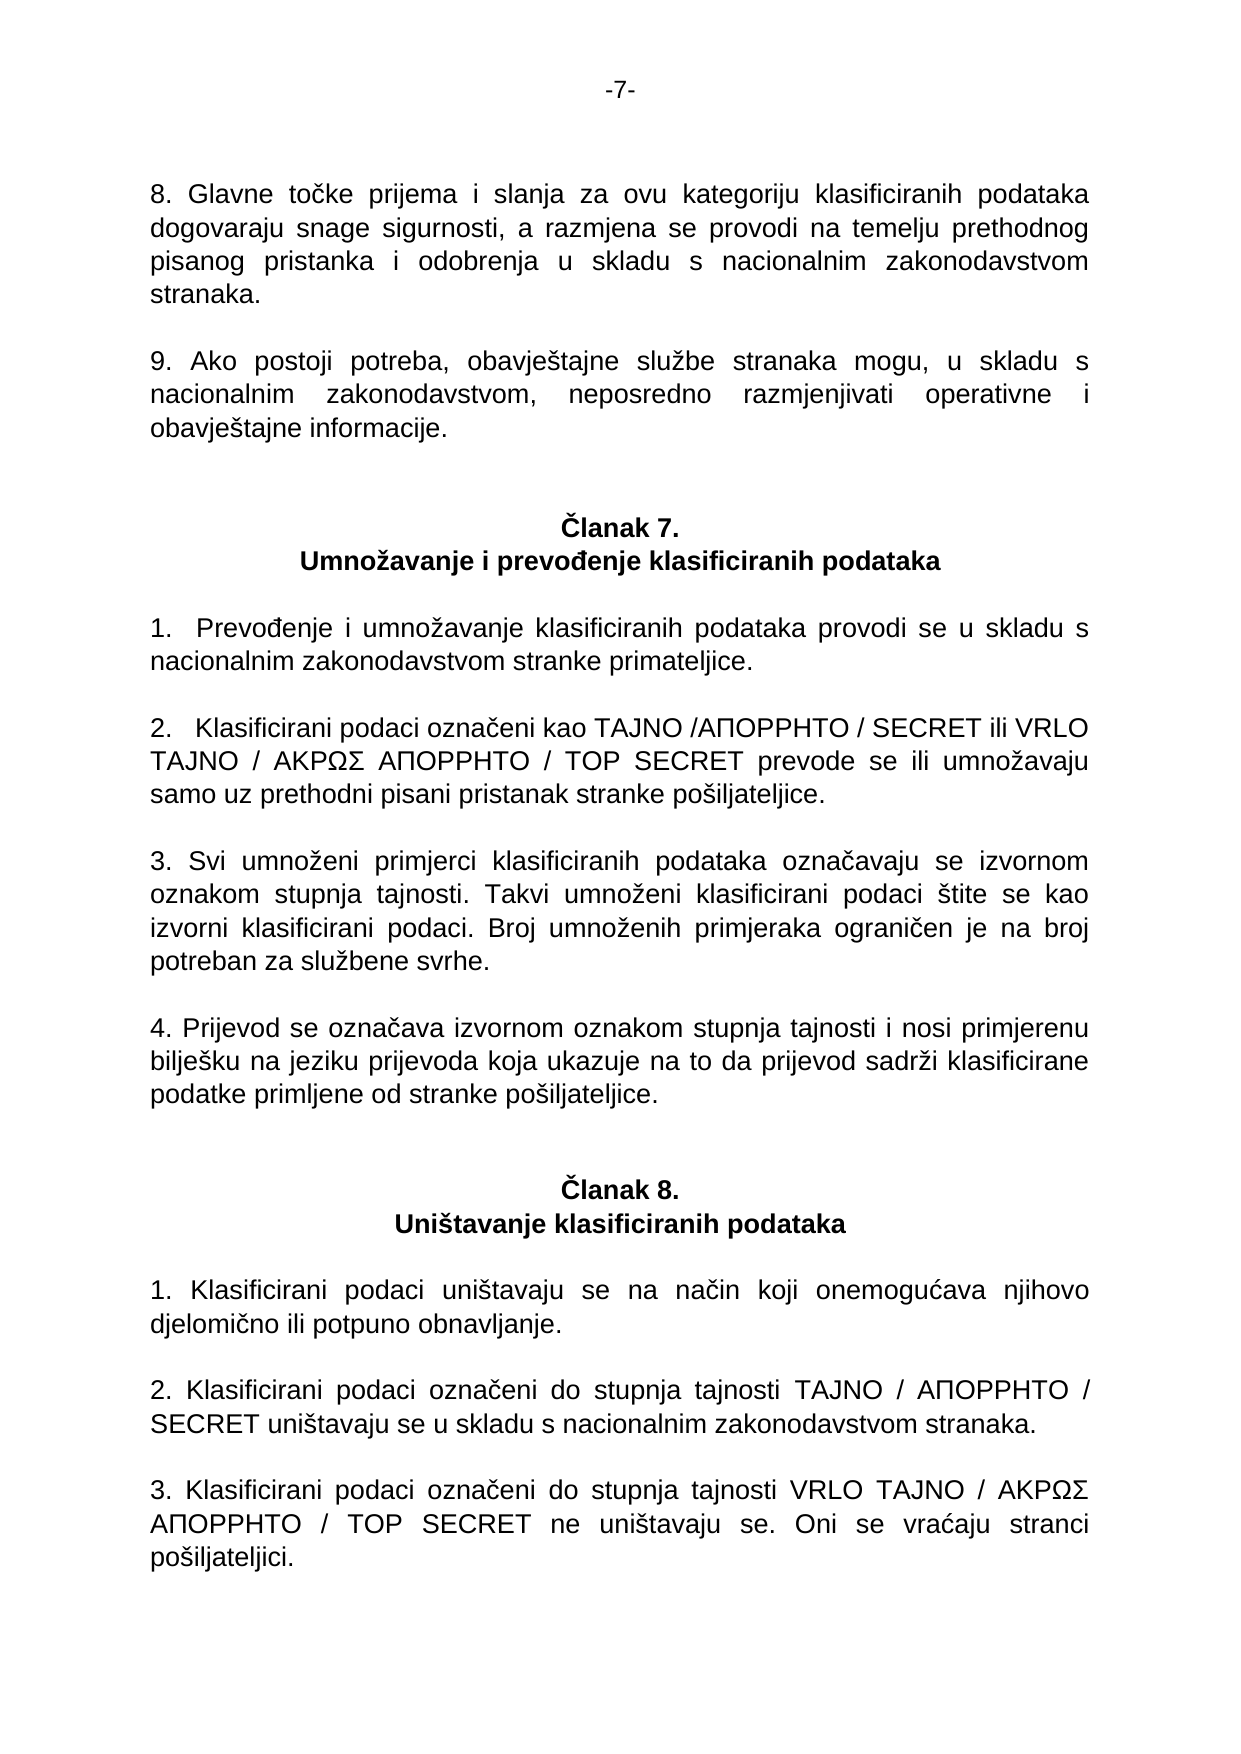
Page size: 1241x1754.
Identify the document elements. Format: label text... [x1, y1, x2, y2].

subtitle Članak 7. [150, 511, 1090, 544]
subtitle Umnožavanje i prevođenje klasificiranih podataka [150, 544, 1090, 577]
subtitle Članak 8. [150, 1173, 1090, 1206]
text 3. Svi umnoženi primjerci klasificiranih podataka označavaju se izvornom oznakom stupnja tajnosti. Takvi umnoženi klasificirani podaci štite se kao izvorni klasificirani podaci. Broj umnoženih primjeraka ograničen je na broj potreban za službene svrhe. [150, 844, 1090, 977]
text 1. Prevođenje i umnožavanje klasificiranih podataka provodi se u skladu s nacionalnim zakonodavstvom stranke primateljice. [150, 611, 1090, 677]
text 8. Glavne točke prijema i slanja za ovu kategoriju klasificiranih podataka dogovaraju snage sigurnosti, a razmjena se provodi na temelju prethodnog pisanog pristanka i odobrenja u skladu s nacionalnim zakonodavstvom stranaka. [150, 177, 1090, 311]
subtitle 4. Prijevod se označava izvornom oznakom stupnja tajnosti i nosi primjerenu bilješku na jeziku prijevoda koja ukazuje na to da prijevod sadrži klasificirane podatke primljene od stranke pošiljateljice. [150, 1011, 1090, 1111]
text 9. Ako postoji potreba, obavještajne službe stranaka mogu, u skladu s nacionalnim zakonodavstvom, neposredno razmjenjivati operativne i obavještajne informacije. [150, 344, 1090, 444]
text 2. Klasificirani podaci označeni do stupnja tajnosti TAJNO / AΠOPPHTO / SECRET uništavaju se u skladu s nacionalnim zakonodavstvom stranaka. [150, 1373, 1090, 1440]
text 3. Klasificirani podaci označeni do stupnja tajnosti VRLO TAJNO / ΑΚΡΩΣ ΑΠΟΡΡΗΤΟ / TOP SECRET ne uništavaju se. Oni se vraćaju stranci pošiljateljici. [150, 1473, 1090, 1573]
text 2. Klasificirani podaci označeni kao TAJNO /AΠOPPHTO / SECRET ili VRLO TAJNO / AKPΩΣ AΠOPPHTO / TOP SECRET prevode se ili umnožavaju samo uz prethodni pisani pristanak stranke pošiljateljice. [150, 711, 1090, 811]
subtitle Uništavanje klasificiranih podataka [150, 1206, 1090, 1240]
text 1. Klasificirani podaci uništavaju se na način koji onemogućava njihovo djelomično ili potpuno obnavljanje. [150, 1273, 1090, 1340]
